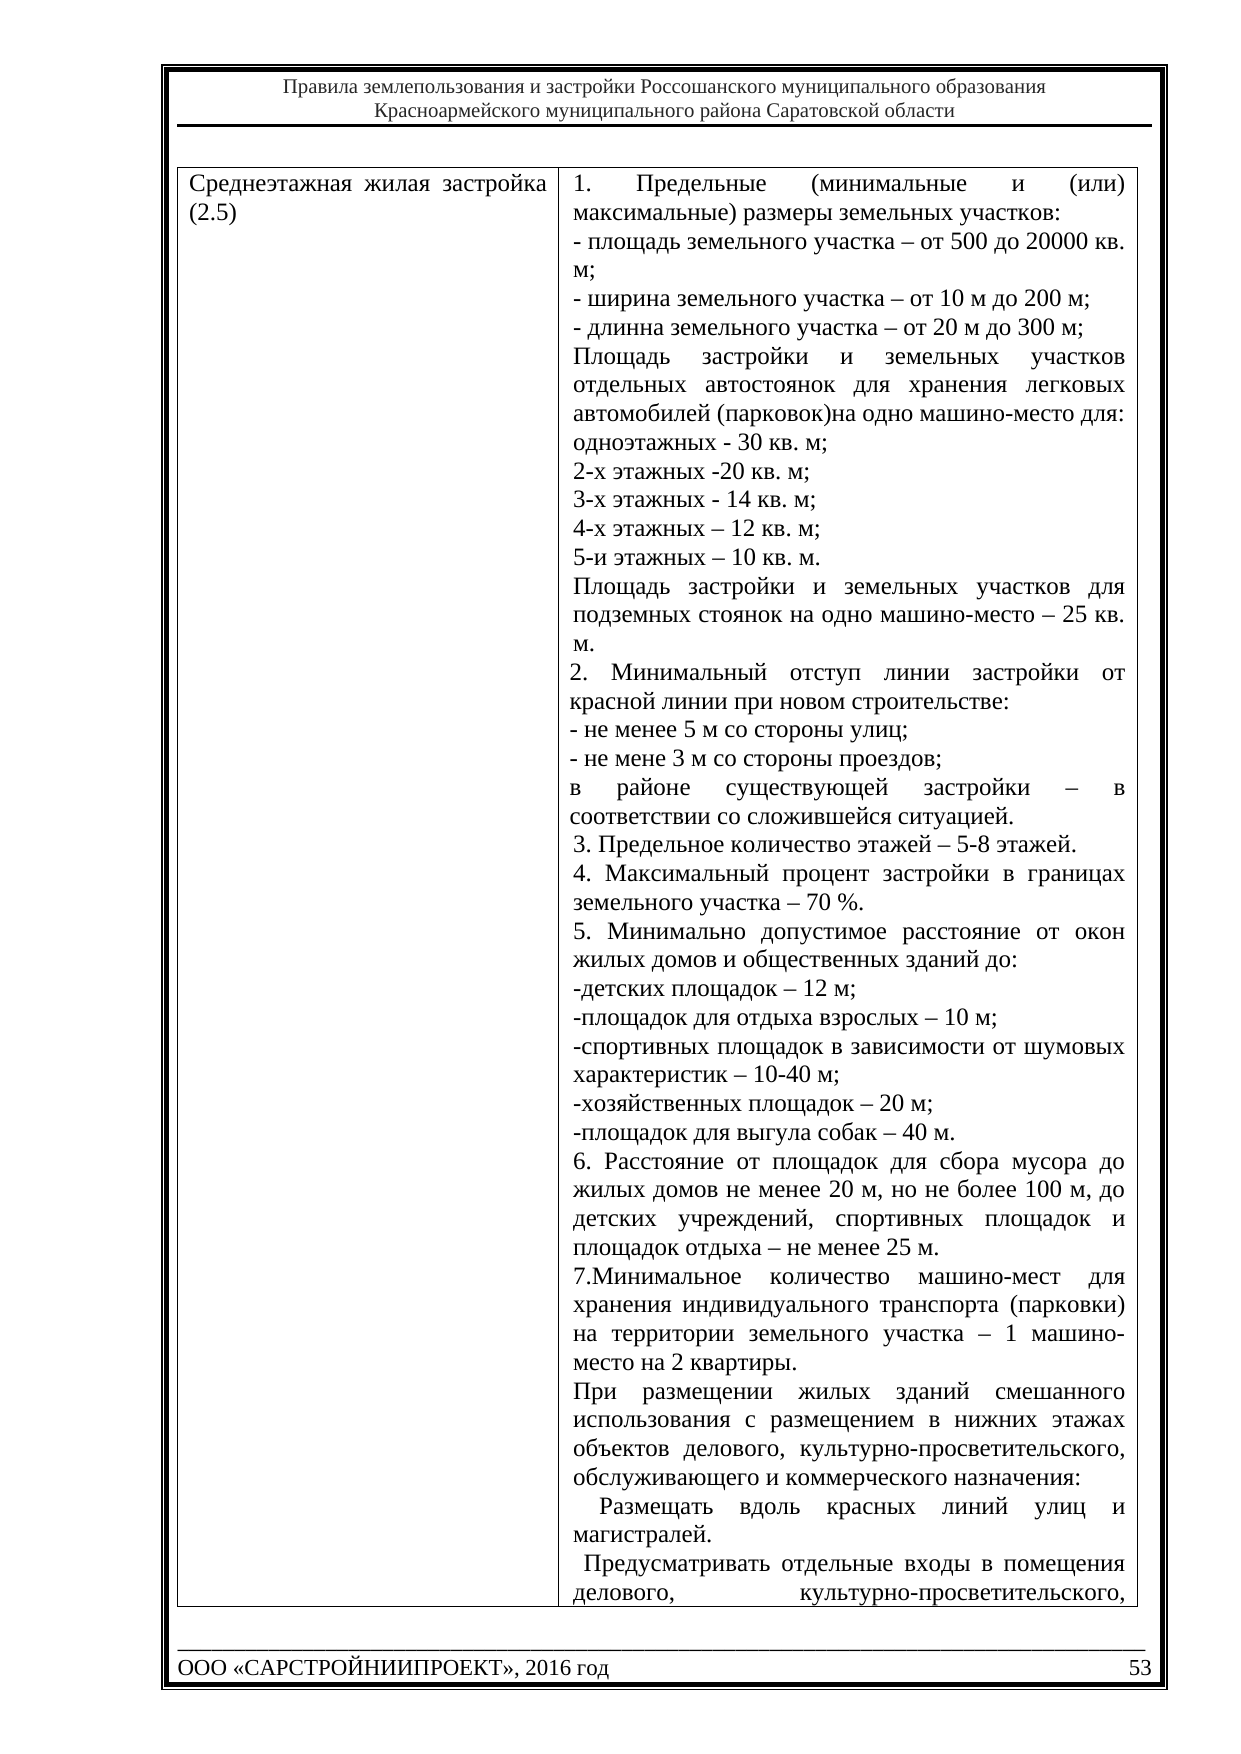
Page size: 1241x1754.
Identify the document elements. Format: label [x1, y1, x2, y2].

table_cell [559, 168, 1137, 1606]
table_cell [178, 168, 558, 1606]
